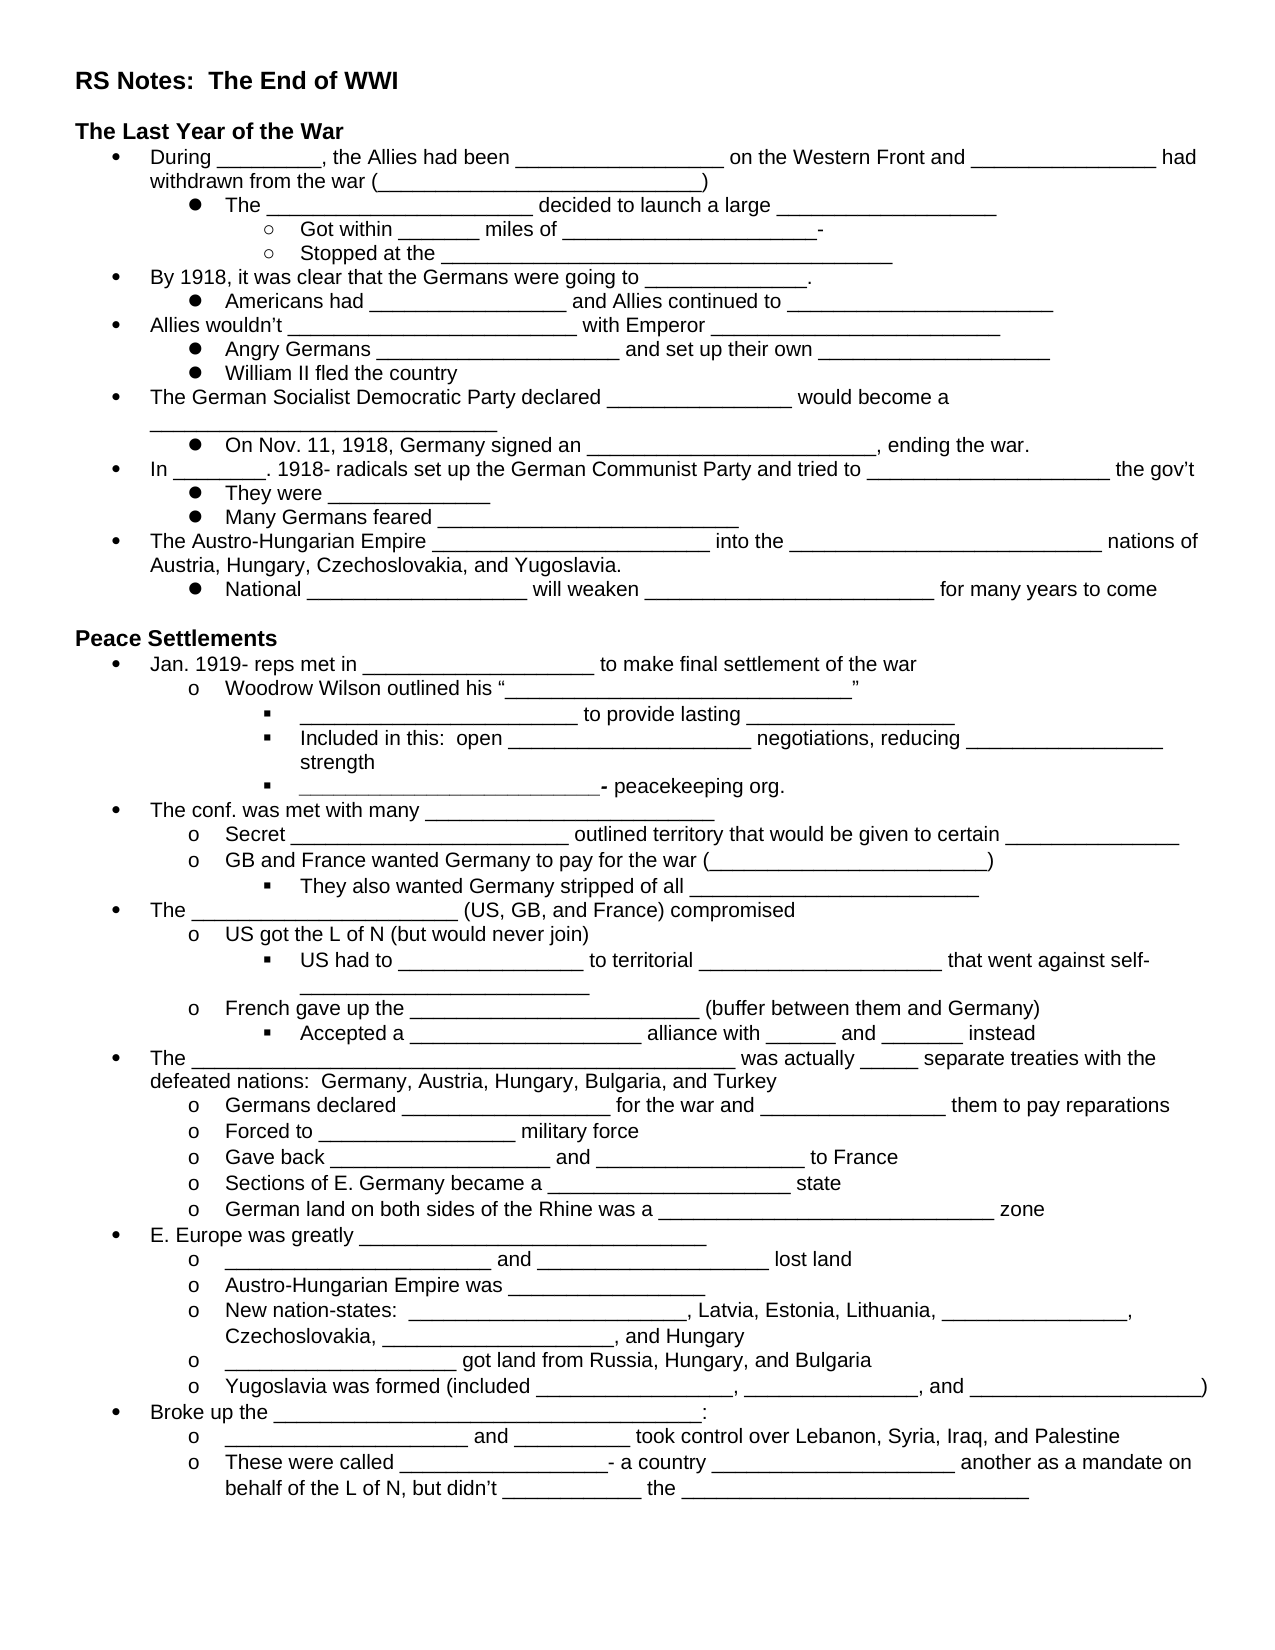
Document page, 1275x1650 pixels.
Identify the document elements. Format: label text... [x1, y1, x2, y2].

list Included in this: open _____________________ negotiations, reducing _________________ strength [262, 726, 1209, 774]
list Yugoslavia was formed (included _________________, _______________, and ____________________) [187, 1374, 1209, 1400]
list Accepted a ____________________ alliance with ______ and _______ instead [262, 1021, 1209, 1045]
list _______________________ and ____________________ lost land [187, 1247, 1209, 1272]
list ________________________ to provide lasting __________________ [262, 702, 1209, 726]
list Angry Germans _____________________ and set up their own ____________________ [187, 337, 1209, 361]
list The _______________________ decided to launch a large ___________________ [187, 193, 1209, 217]
list William II fled the country [187, 361, 1209, 385]
list By 1918, it was clear that the Germans were going to ______________. [112, 265, 1209, 289]
list Americans had _________________ and Allies continued to _______________________ [187, 289, 1209, 313]
list ____________________ got land from Russia, Hungary, and Bulgaria [187, 1348, 1209, 1374]
list Secret ________________________ outlined territory that would be given to certain _______________ [187, 822, 1209, 848]
list Austro-Hungarian Empire was _________________ [187, 1272, 1209, 1298]
list The _______________________ (US, GB, and France) compromised [112, 897, 1209, 922]
list Germans declared __________________ for the war and ________________ them to pay reparations [187, 1093, 1209, 1119]
list They were ______________ [187, 481, 1209, 505]
list National ___________________ will weaken _________________________ for many years to come [187, 577, 1209, 601]
list Woodrow Wilson outlined his “______________________________” [187, 676, 1209, 702]
list During _________, the Allies had been __________________ on the Western Front and ________________ had withdrawn from the war (____________________________) [112, 145, 1209, 193]
list GB and France wanted Germany to pay for the war (________________________) [187, 848, 1209, 873]
list Stopped at the _______________________________________ [262, 241, 1209, 265]
list In ________. 1918- radicals set up the German Communist Party and tried to _____________________ the gov’t [112, 457, 1209, 481]
list French gave up the _________________________ (buffer between them and Germany) [187, 995, 1209, 1021]
list Forced to _________________ military force [187, 1119, 1209, 1145]
text The Last Year of the War [75, 118, 1209, 145]
list Broke up the _____________________________________: [112, 1400, 1209, 1424]
list E. Europe was greatly ______________________________ [112, 1222, 1209, 1247]
list On Nov. 11, 1918, Germany signed an _________________________, ending the war. [187, 433, 1209, 457]
list German land on both sides of the Rhine was a _____________________________ zone [187, 1197, 1209, 1222]
list US got the L of N (but would never join) [187, 922, 1209, 947]
list __________________________- peacekeeping org. [262, 774, 1209, 798]
list The German Socialist Democratic Party declared ________________ would become a ______________________________ [112, 385, 1209, 433]
text Peace Settlements [75, 625, 1209, 652]
list The conf. was met with many _________________________ [112, 798, 1209, 822]
list Allies wouldn’t _________________________ with Emperor _________________________ [112, 313, 1209, 337]
list Sections of E. Germany became a _____________________ state [187, 1171, 1209, 1197]
list They also wanted Germany stripped of all _________________________ [262, 873, 1209, 897]
text RS Notes: The End of WWI [75, 66, 1209, 94]
list The _______________________________________________ was actually _____ separate treaties with the defeated nations: Germany, Austria, Hungary, Bulgaria, and Turkey [112, 1045, 1209, 1093]
list US had to ________________ to territorial _____________________ that went against self-_________________________ [262, 947, 1209, 995]
list New nation-states: ________________________, Latvia, Estonia, Lithuania, ________________, Czechoslovakia, ____________________, and Hungary [187, 1298, 1209, 1348]
list Jan. 1919- reps met in ____________________ to make final settlement of the war [112, 652, 1209, 676]
list Many Germans feared __________________________ [187, 505, 1209, 529]
list Got within _______ miles of ______________________- [262, 217, 1209, 241]
list _____________________ and __________ took control over Lebanon, Syria, Iraq, and Palestine [187, 1424, 1209, 1449]
list Gave back ___________________ and __________________ to France [187, 1145, 1209, 1171]
list These were called __________________- a country _____________________ another as a mandate on behalf of the L of N, but didn’t ____________ the ______________________________ [187, 1449, 1209, 1499]
list The Austro-Hungarian Empire ________________________ into the ___________________________ nations of Austria, Hungary, Czechoslovakia, and Yugoslavia. [112, 529, 1209, 577]
